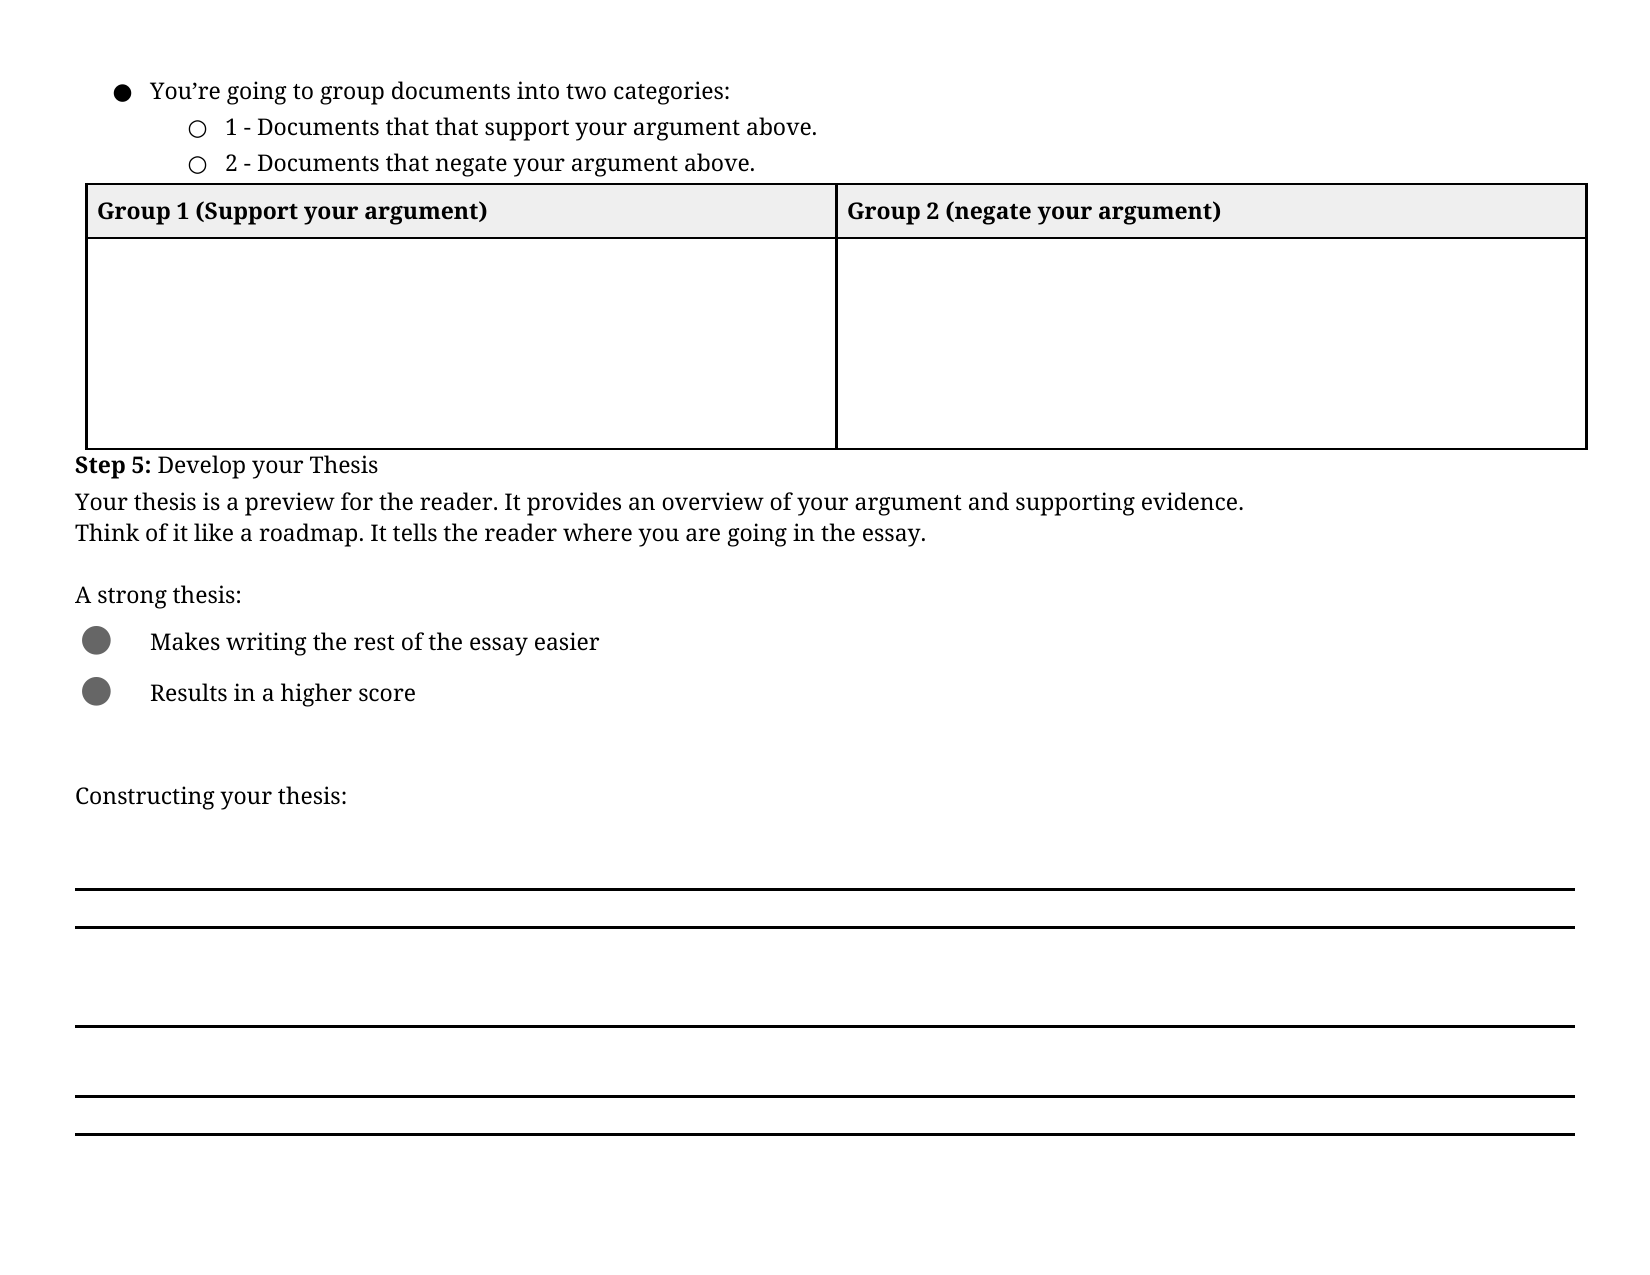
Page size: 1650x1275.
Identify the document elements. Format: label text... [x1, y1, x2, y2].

text Constructing your thesis: [75, 780, 1575, 811]
table_cell [88, 239, 835, 447]
list You’re going to group documents into two categories: [112, 75, 1575, 106]
table_header Group 2 (negate your argument) [838, 185, 1585, 237]
text Your thesis is a preview for the reader. It provides an overview of your argument and supporting evidence. [75, 485, 1575, 517]
table_cell [838, 239, 1585, 447]
table_header Group 1 (Support your argument) [88, 185, 835, 237]
text A strong thesis: [75, 579, 1575, 610]
list 1 - Documents that that support your argument above. [187, 111, 1575, 142]
list 2 - Documents that negate your argument above. [187, 147, 1575, 178]
list Makes writing the rest of the essay easier [112, 610, 1575, 661]
text Think of it like a roadmap. It tells the reader where you are going in the essay. [75, 517, 1575, 548]
text Step 5: Develop your Thesis [75, 449, 1575, 481]
list Results in a higher score [112, 661, 1575, 712]
